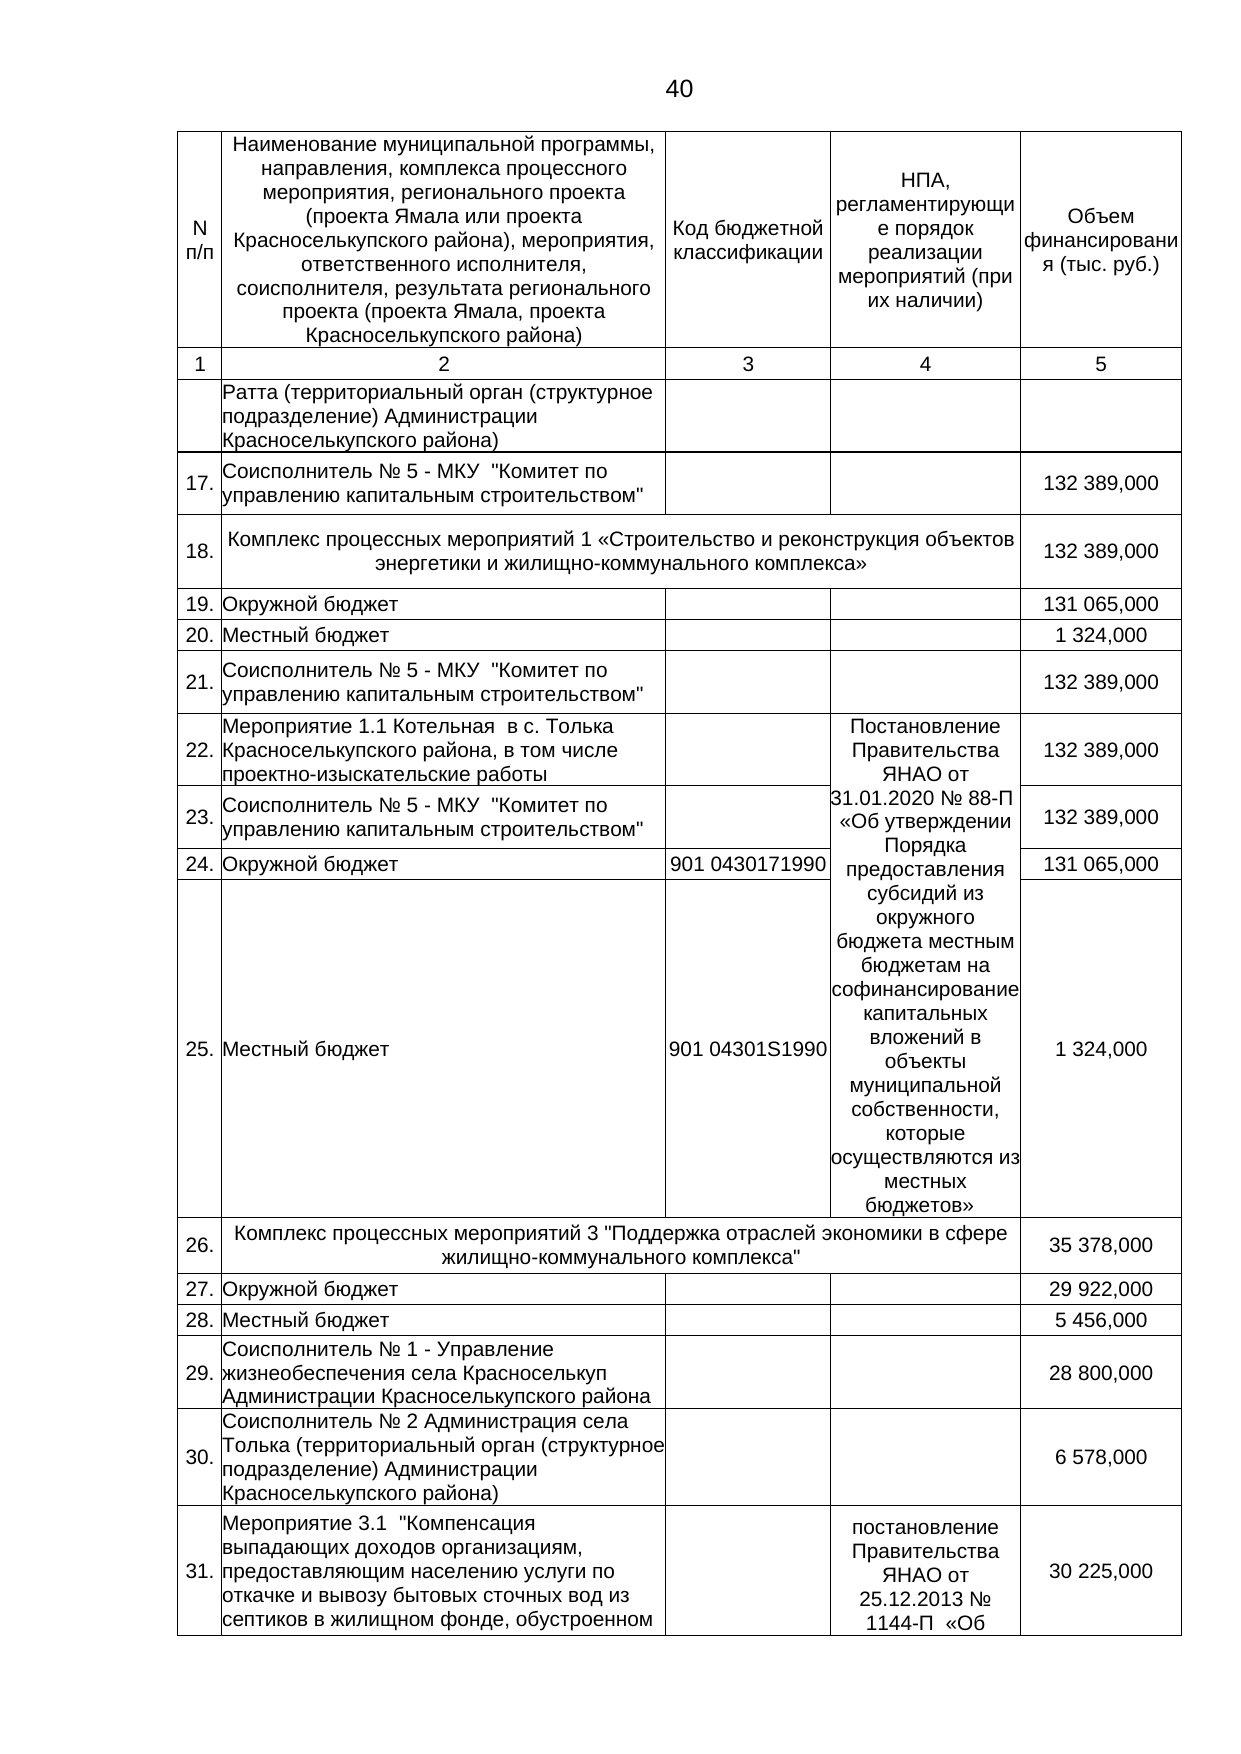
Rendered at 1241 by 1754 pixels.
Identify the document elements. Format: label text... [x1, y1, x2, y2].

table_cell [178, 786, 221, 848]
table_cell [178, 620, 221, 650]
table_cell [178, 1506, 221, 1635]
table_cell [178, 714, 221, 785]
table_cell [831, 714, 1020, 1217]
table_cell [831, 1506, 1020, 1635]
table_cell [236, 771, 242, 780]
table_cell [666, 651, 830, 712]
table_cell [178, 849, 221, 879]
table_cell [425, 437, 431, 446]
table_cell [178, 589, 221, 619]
table_header Наименование муниципальной программы, направления, комплекса процессного мероприятия, регионального проекта (проекта Ямала или проекта Красноселькупского района), мероприятия, ответственного исполнителя, соисполнителя, результата регионального проекта (проекта Ямала, проекта Красноселькупского района) [222, 132, 665, 347]
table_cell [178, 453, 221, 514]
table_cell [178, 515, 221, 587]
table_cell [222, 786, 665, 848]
table_cell 2 [222, 348, 665, 378]
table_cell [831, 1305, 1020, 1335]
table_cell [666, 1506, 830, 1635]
table_header Код бюджетной классификации [666, 132, 830, 347]
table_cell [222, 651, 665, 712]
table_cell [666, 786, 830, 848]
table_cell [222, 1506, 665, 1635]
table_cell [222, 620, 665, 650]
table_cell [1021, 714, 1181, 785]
table_cell 3 [666, 348, 830, 378]
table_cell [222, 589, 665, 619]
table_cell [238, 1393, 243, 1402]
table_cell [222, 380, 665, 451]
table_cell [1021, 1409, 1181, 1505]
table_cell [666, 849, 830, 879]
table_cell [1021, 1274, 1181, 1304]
table_cell 1 [178, 348, 221, 378]
table_cell 5 [1021, 348, 1181, 378]
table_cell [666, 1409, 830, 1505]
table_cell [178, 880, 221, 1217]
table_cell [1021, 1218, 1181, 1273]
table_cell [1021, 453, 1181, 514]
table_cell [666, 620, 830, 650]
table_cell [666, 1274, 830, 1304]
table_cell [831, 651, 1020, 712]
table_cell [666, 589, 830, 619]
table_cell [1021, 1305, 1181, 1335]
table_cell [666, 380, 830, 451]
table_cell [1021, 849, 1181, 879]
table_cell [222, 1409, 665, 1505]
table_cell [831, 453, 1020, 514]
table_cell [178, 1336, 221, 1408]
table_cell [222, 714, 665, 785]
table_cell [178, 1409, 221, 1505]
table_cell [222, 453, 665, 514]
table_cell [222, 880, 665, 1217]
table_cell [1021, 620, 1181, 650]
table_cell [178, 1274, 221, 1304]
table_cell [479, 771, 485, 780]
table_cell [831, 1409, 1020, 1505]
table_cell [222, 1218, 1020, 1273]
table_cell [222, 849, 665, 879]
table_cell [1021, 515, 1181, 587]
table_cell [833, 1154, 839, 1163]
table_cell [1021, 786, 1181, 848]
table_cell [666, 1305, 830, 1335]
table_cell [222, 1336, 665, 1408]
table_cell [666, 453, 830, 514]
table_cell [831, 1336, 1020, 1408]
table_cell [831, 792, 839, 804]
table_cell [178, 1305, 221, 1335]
table_header Объем финансирования (тыс. руб.) [1021, 132, 1181, 347]
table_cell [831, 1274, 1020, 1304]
table_header НПА, регламентирующие порядок реализации мероприятий (при их наличии) [831, 132, 1020, 347]
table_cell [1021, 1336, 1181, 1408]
table_cell 4 [831, 348, 1020, 378]
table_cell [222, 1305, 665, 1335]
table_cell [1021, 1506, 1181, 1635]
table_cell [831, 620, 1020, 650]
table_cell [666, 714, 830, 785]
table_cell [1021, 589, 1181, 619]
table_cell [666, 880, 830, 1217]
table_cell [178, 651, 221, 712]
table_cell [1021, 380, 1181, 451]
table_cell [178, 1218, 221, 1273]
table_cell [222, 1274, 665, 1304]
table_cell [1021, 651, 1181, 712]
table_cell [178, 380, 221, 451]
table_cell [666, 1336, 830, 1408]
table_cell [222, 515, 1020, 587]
table_header N п/п [178, 132, 221, 347]
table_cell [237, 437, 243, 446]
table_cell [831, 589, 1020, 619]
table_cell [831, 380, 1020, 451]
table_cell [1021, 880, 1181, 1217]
